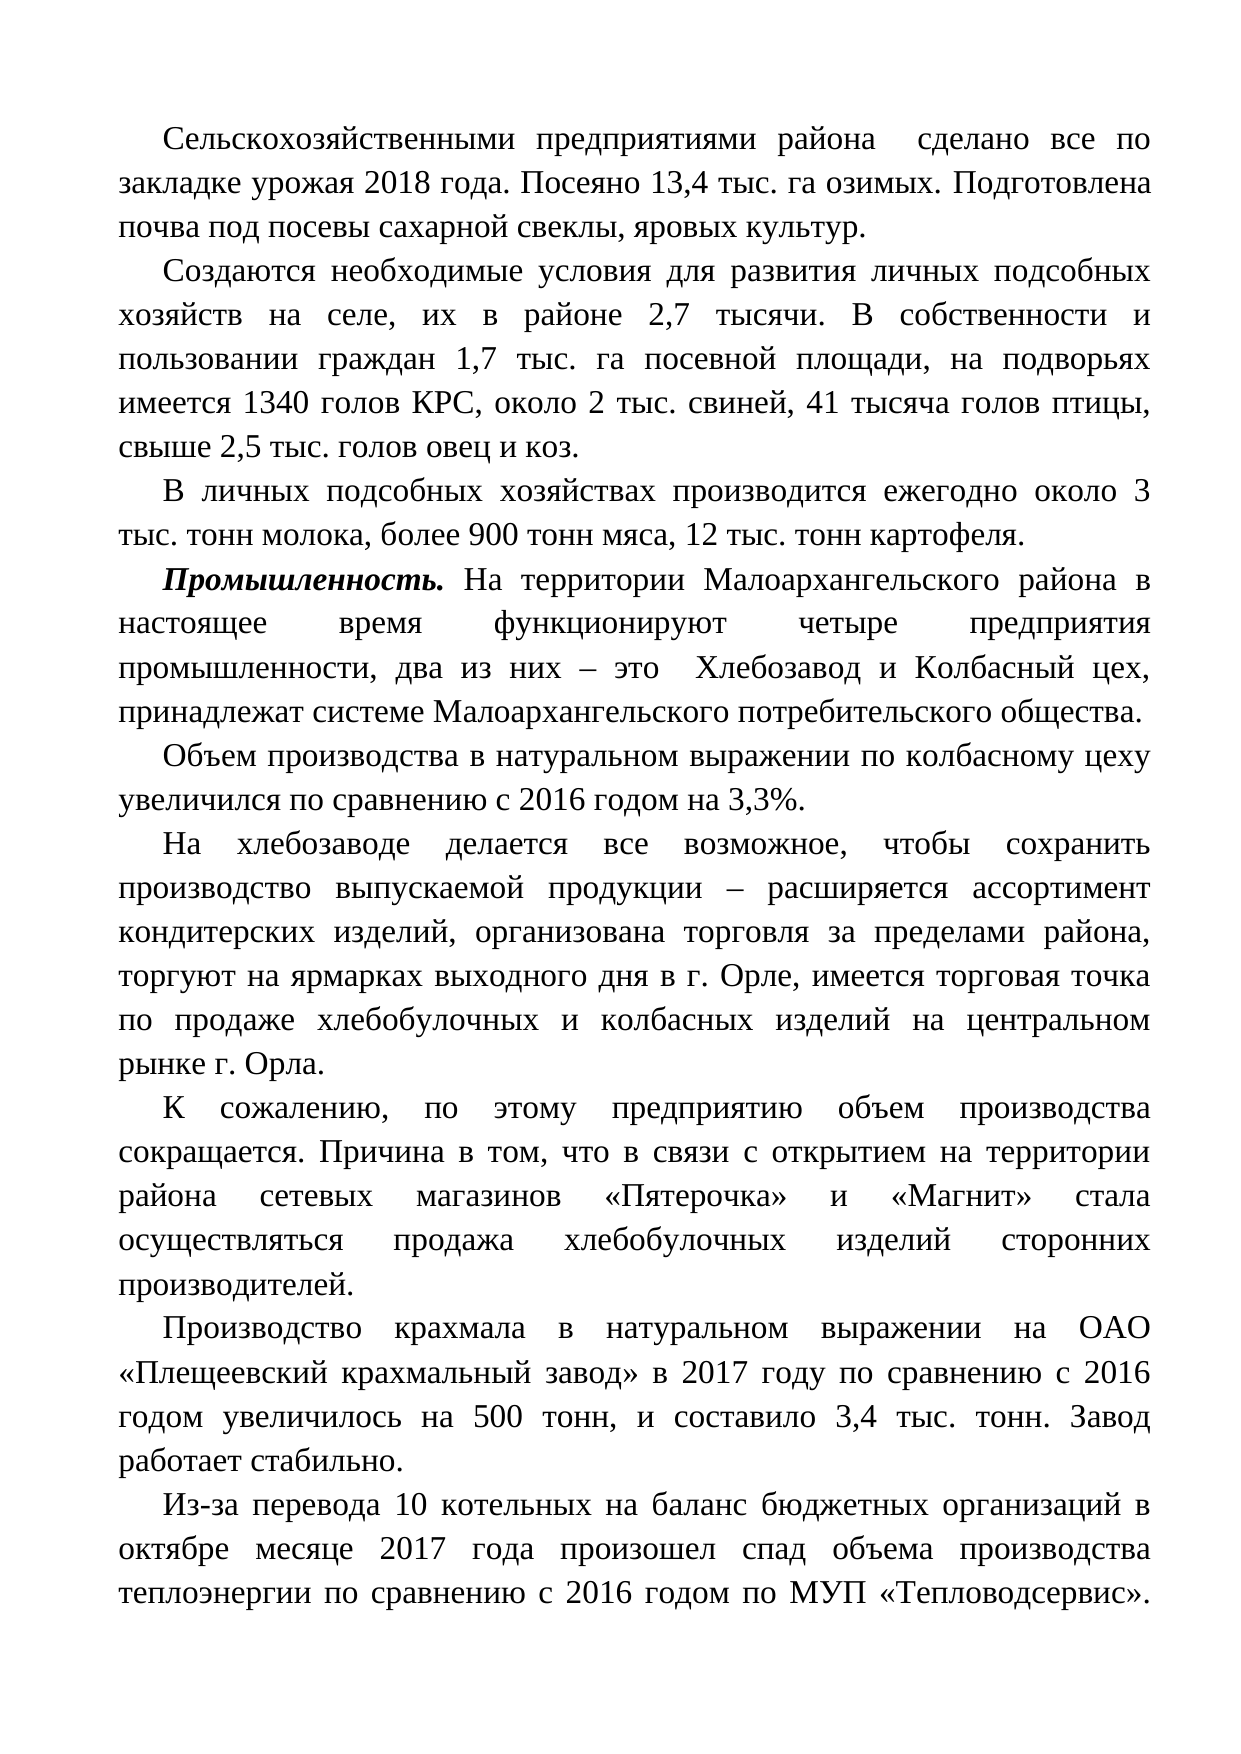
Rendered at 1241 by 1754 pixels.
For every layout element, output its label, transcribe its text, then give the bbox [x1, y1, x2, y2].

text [118, 1484, 1152, 1611]
text Промышленность. На территории Малоархангельского района в настоящее время функционируют четыре предприятия промышленности, два из них – это Хлебозавод и Колбасный цех, принадлежат системе Малоархангельского потребительского общества. [118, 559, 1152, 729]
text На хлебозаводе делается все возможное, чтобы сохранить производство выпускаемой продукции – расширяется ассортимент кондитерских изделий, организована торговля за пределами района, торгуют на ярмарках выходного дня в г. Орле, имеется торговая точка по продаже хлебобулочных и колбасных изделий на центральном рынке г. Орла. [118, 823, 1152, 1082]
text Сельскохозяйственными предприятиями района сделано все по закладке урожая 2018 года. Посеяно 13,4 тыс. га озимых. Подготовлена почва под посевы сахарной свеклы, яровых культур. [118, 118, 1152, 244]
text Производство крахмала в натуральном выражении на ОАО «Плещеевский крахмальный завод» в 2017 году по сравнению с 2016 годом увеличилось на 500 тонн, и составило 3,4 тыс. тонн. Завод работает стабильно. [118, 1308, 1152, 1478]
text К сожалению, по этому предприятию объем производства сокращается. Причина в том, что в связи с открытием на территории района сетевых магазинов «Пятерочка» и «Магнит» стала осуществляться продажа хлебобулочных изделий сторонних производителей. [118, 1087, 1152, 1302]
text Объем производства в натуральном выражении по колбасному цеху увеличился по сравнению с 2016 годом на 3,3%. [118, 735, 1152, 817]
text Создаются необходимые условия для развития личных подсобных хозяйств на селе, их в районе 2,7 тысячи. В собственности и пользовании граждан 1,7 тыс. га посевной площади, на подворьях имеется 1340 голов КРС, около 2 тыс. свиней, 41 тысяча голов птицы, свыше 2,5 тыс. голов овец и коз. [118, 250, 1152, 465]
text В личных подсобных хозяйствах производится ежегодно около 3 тыс. тонн молока, более 900 тонн мяса, 12 тыс. тонн картофеля. [118, 471, 1152, 553]
